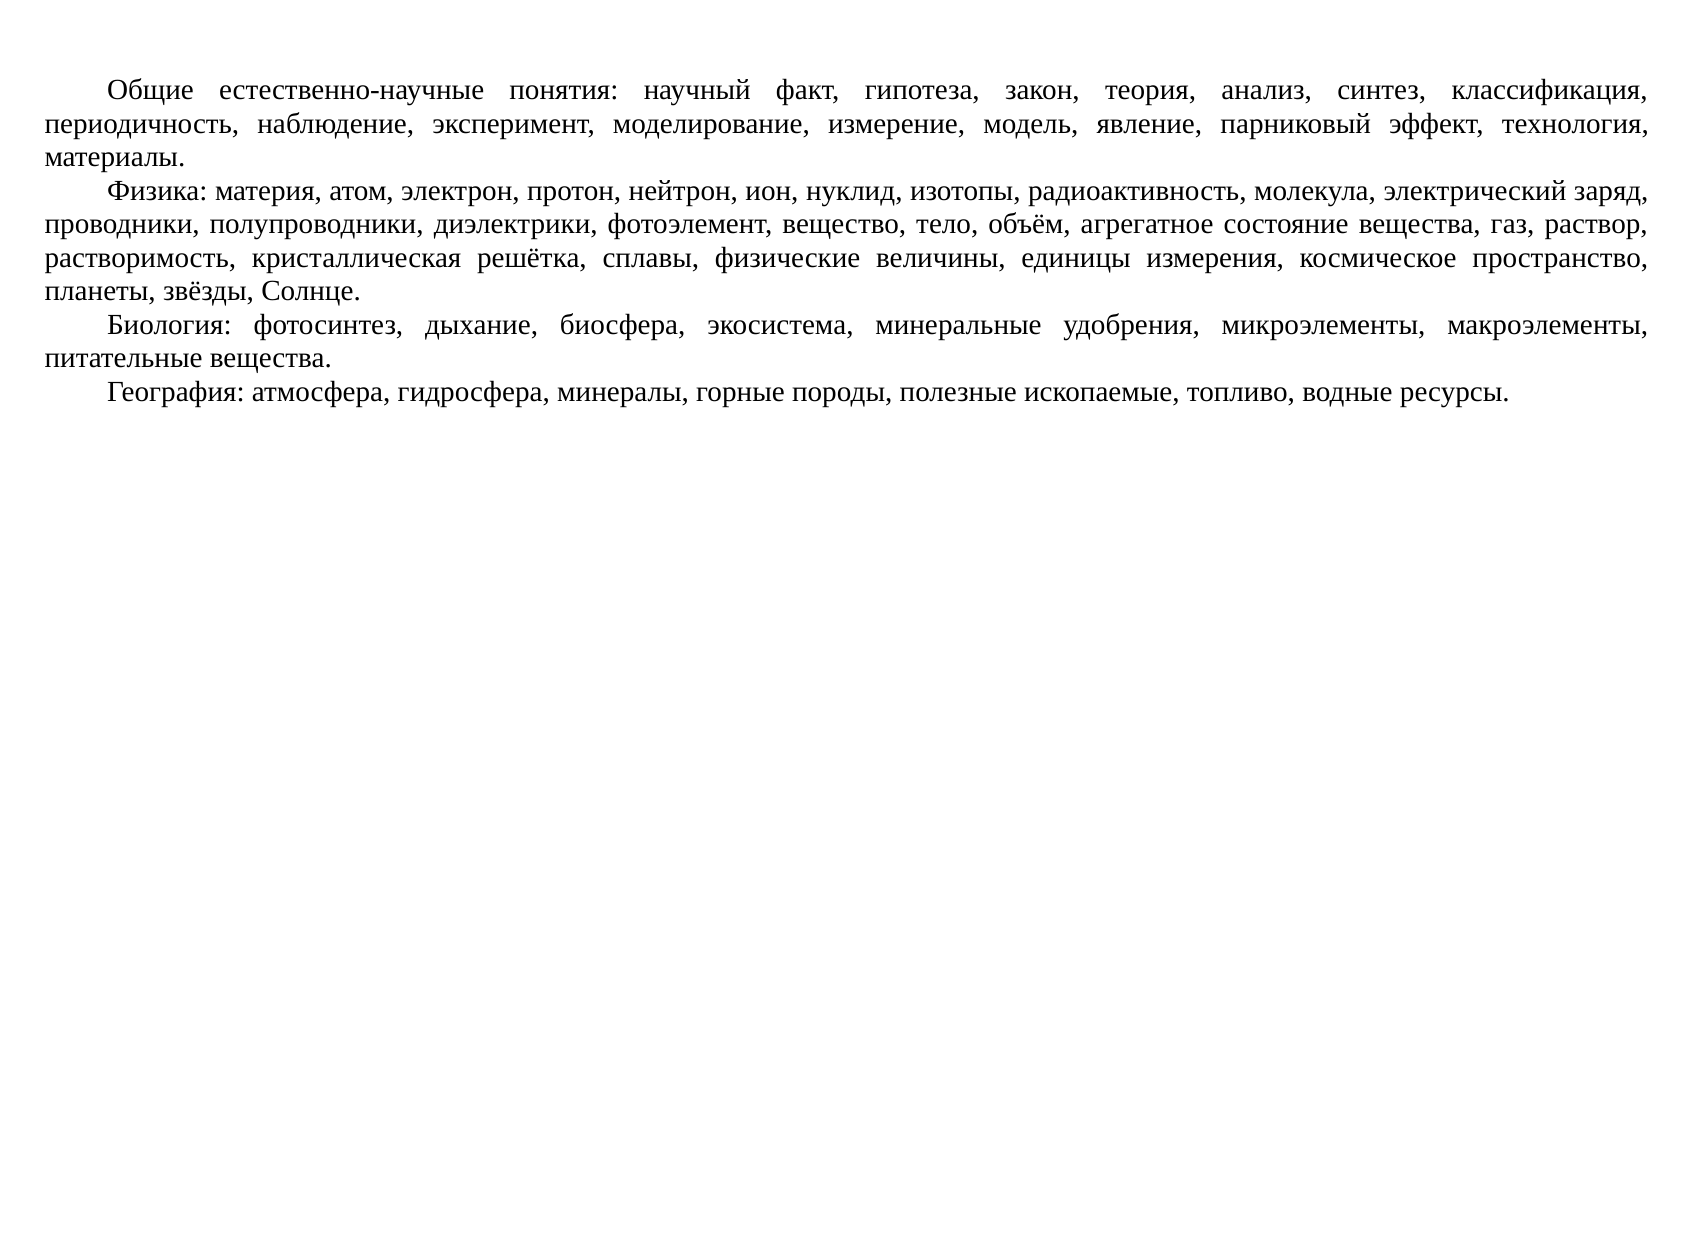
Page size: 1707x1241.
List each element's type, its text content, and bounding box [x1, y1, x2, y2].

text Физика: материя, атом, электрон, протон, нейтрон, ион, нуклид, изотопы, радиоактивность, молекула, электрический заряд, проводники, полупроводники, диэлектрики, фотоэлемент, вещество, тело, объём, агрегатное состояние вещества, газ, раствор, растворимость, кристаллическая решётка, сплавы, физические величины, единицы измерения, космическое пространство, планеты, звёзды, Солнце. [44, 173, 1650, 307]
text География: атмосфера, гидросфера, минералы, горные породы, полезные ископаемые, топливо, водные ресурсы. [44, 374, 1650, 408]
text Общие естественно-научные понятия: научный факт, гипотеза, закон, теория, анализ, синтез, классификация, периодичность, наблюдение, эксперимент, моделирование, измерение, модель, явление, парниковый эффект, технология, материалы. [44, 72, 1650, 173]
text Биология: фотосинтез, дыхание, биосфера, экосистема, минеральные удобрения, микроэлементы, макроэлементы, питательные вещества. [44, 307, 1650, 374]
